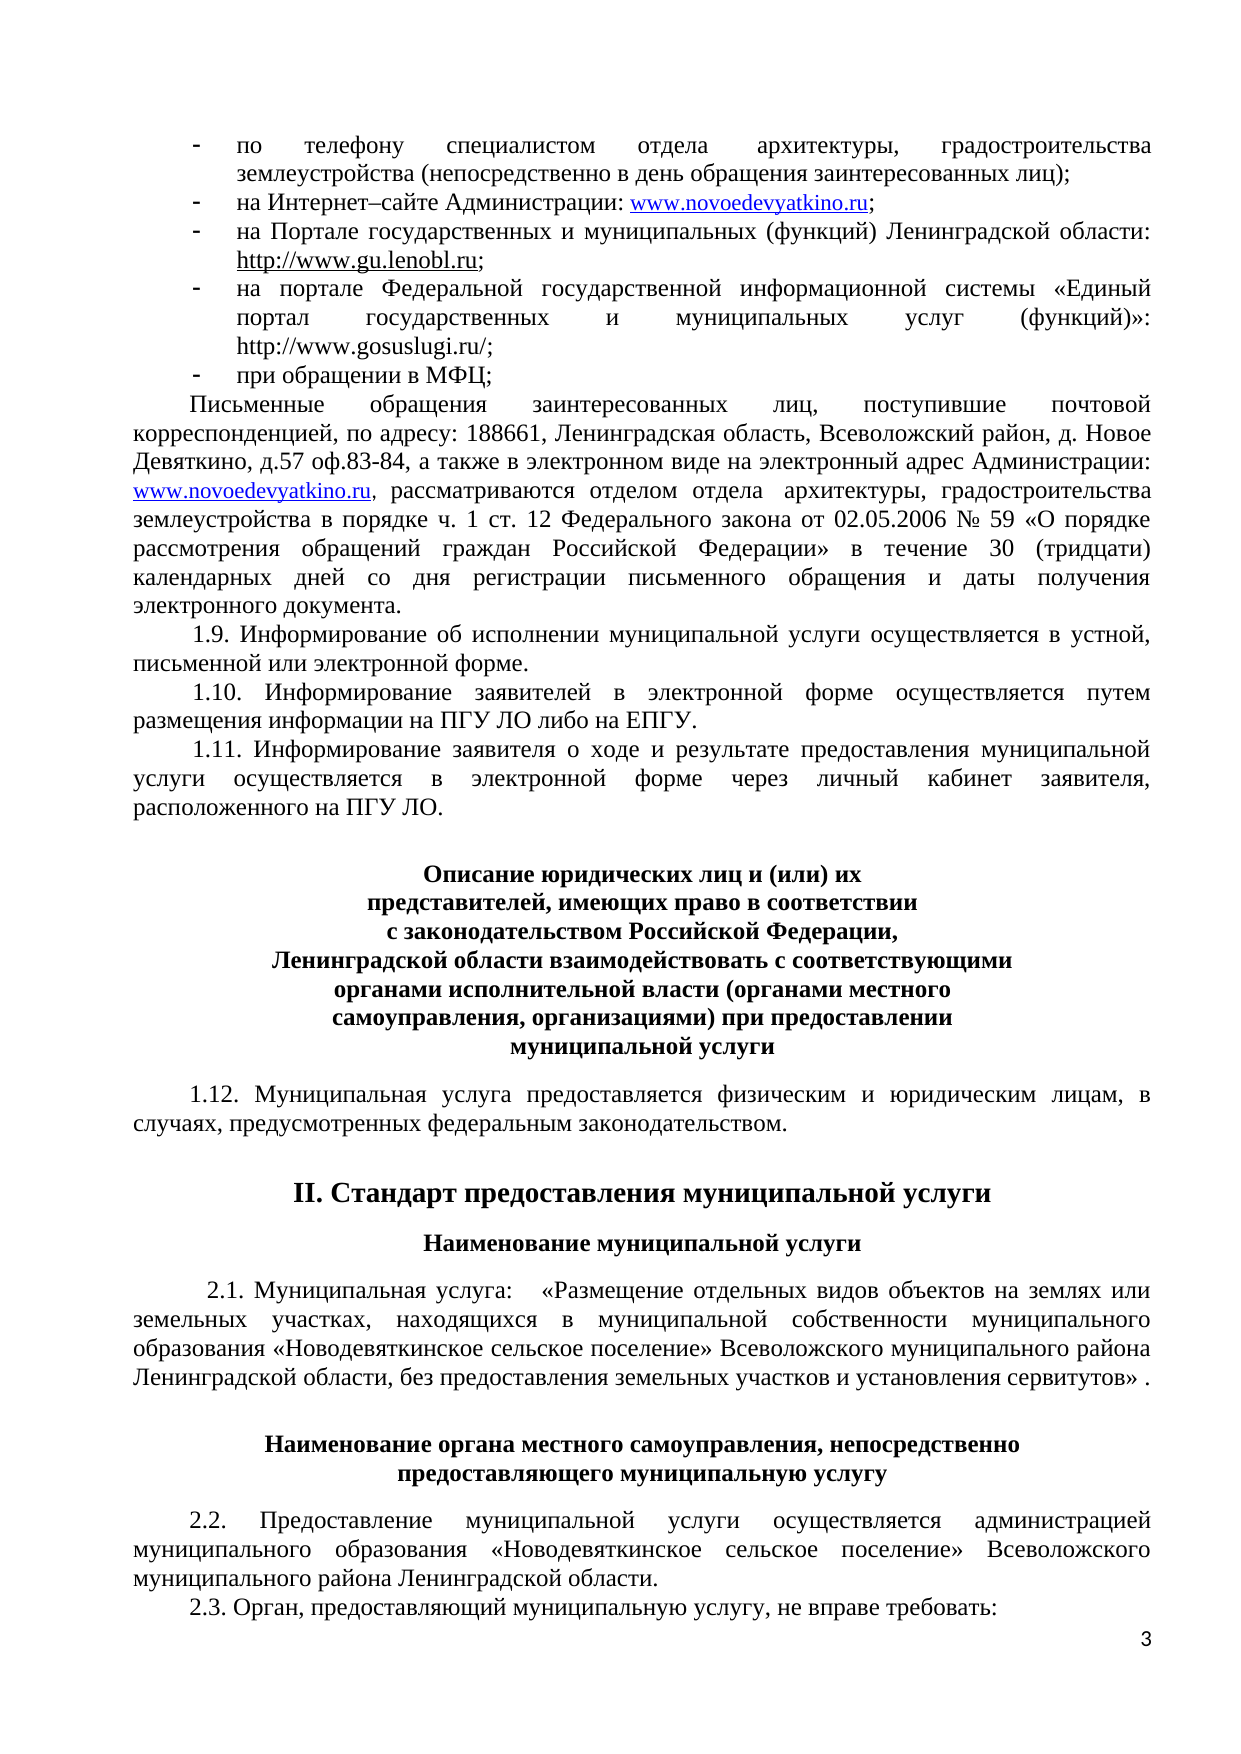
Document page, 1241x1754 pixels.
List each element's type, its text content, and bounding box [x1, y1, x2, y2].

text Наименование органа местного самоуправления, непосредственно [133, 1429, 1152, 1458]
text Ленинградской области взаимодействовать с соответствующими [133, 945, 1152, 974]
text 1.10. Информирование заявителей в электронной форме осуществляется путем размещения информации на ПГУ ЛО либо на ЕПГУ. [133, 677, 1152, 734]
text предоставляющего муниципальную услугу [133, 1458, 1152, 1486]
text 2.3. Орган, предоставляющий муниципальную услугу, не вправе требовать: [133, 1592, 1152, 1621]
text с законодательством Российской Федерации, [133, 916, 1152, 945]
text 1.11. Информирование заявителя о ходе и результате предоставления муниципальной услуги осуществляется в электронной форме через личный кабинет заявителя, расположенного на ПГУ ЛО. [133, 734, 1152, 820]
list по телефону специалистом отдела архитектуры, градостроительства землеустройства (непосредственно в день обращения заинтересованных лиц); [192, 130, 1152, 187]
text 1.12. Муниципальная услуга предоставляется физическим и юридическим лицам, в случаях, предусмотренных федеральным законодательством. [133, 1079, 1152, 1137]
text II. Стандарт предоставления муниципальной услуги [133, 1175, 1152, 1208]
list при обращении в МФЦ; [192, 360, 1152, 389]
text 2.1. Муниципальная услуга: «Размещение отдельных видов объектов на землях или земельных участках, находящихся в муниципальной собственности муниципального образования «Новодевяткинское сельское поселение» Всеволожского муниципального района Ленинградской области, без предоставления земельных участков и установления сервитутов» . [133, 1276, 1152, 1391]
text муниципальной услуги [133, 1031, 1152, 1060]
text 2.2. Предоставление муниципальной услуги осуществляется администрацией муниципального образования «Новодевяткинское сельское поселение» Всеволожского муниципального района Ленинградской области. [133, 1506, 1152, 1592]
text Описание юридических лиц и (или) их [133, 859, 1152, 887]
text Наименование муниципальной услуги [133, 1228, 1152, 1256]
list на портале Федеральной государственной информационной системы «Единый портал государственных и муниципальных услуг (функций)»: http://www.gosuslugi.ru/; [192, 273, 1152, 360]
list на Интернет–сайте Администрации: www.novoedevyatkino.ru; [192, 187, 1152, 216]
text 1.9. Информирование об исполнении муниципальной услуги осуществляется в устной, письменной или электронной форме. [133, 619, 1152, 677]
list на Портале государственных и муниципальных (функций) Ленинградской области: http://www.gu.lenobl.ru; [192, 216, 1152, 273]
text представителей, имеющих право в соответствии [133, 887, 1152, 916]
text Письменные обращения заинтересованных лиц, поступившие почтовой корреспонденцией, по адресу: 188661, Ленинградская область, Всеволожский район, д. Новое Девяткино, д.57 оф.83-84, а также в электронном виде на электронный адрес Администрации: www.novoedevyatkino.ru, рассматриваются отделом отдела архитектуры, градостроительства землеустройства в порядке ч. 1 ст. 12 Федерального закона от 02.05.2006 № 59 «О порядке рассмотрения обращений граждан Российской Федерации» в течение 30 (тридцати) календарных дней со дня регистрации письменного обращения и даты получения электронного документа. [133, 389, 1152, 619]
text самоуправления, организациями) при предоставлении [133, 1002, 1152, 1031]
text органами исполнительной власти (органами местного [133, 974, 1152, 1002]
